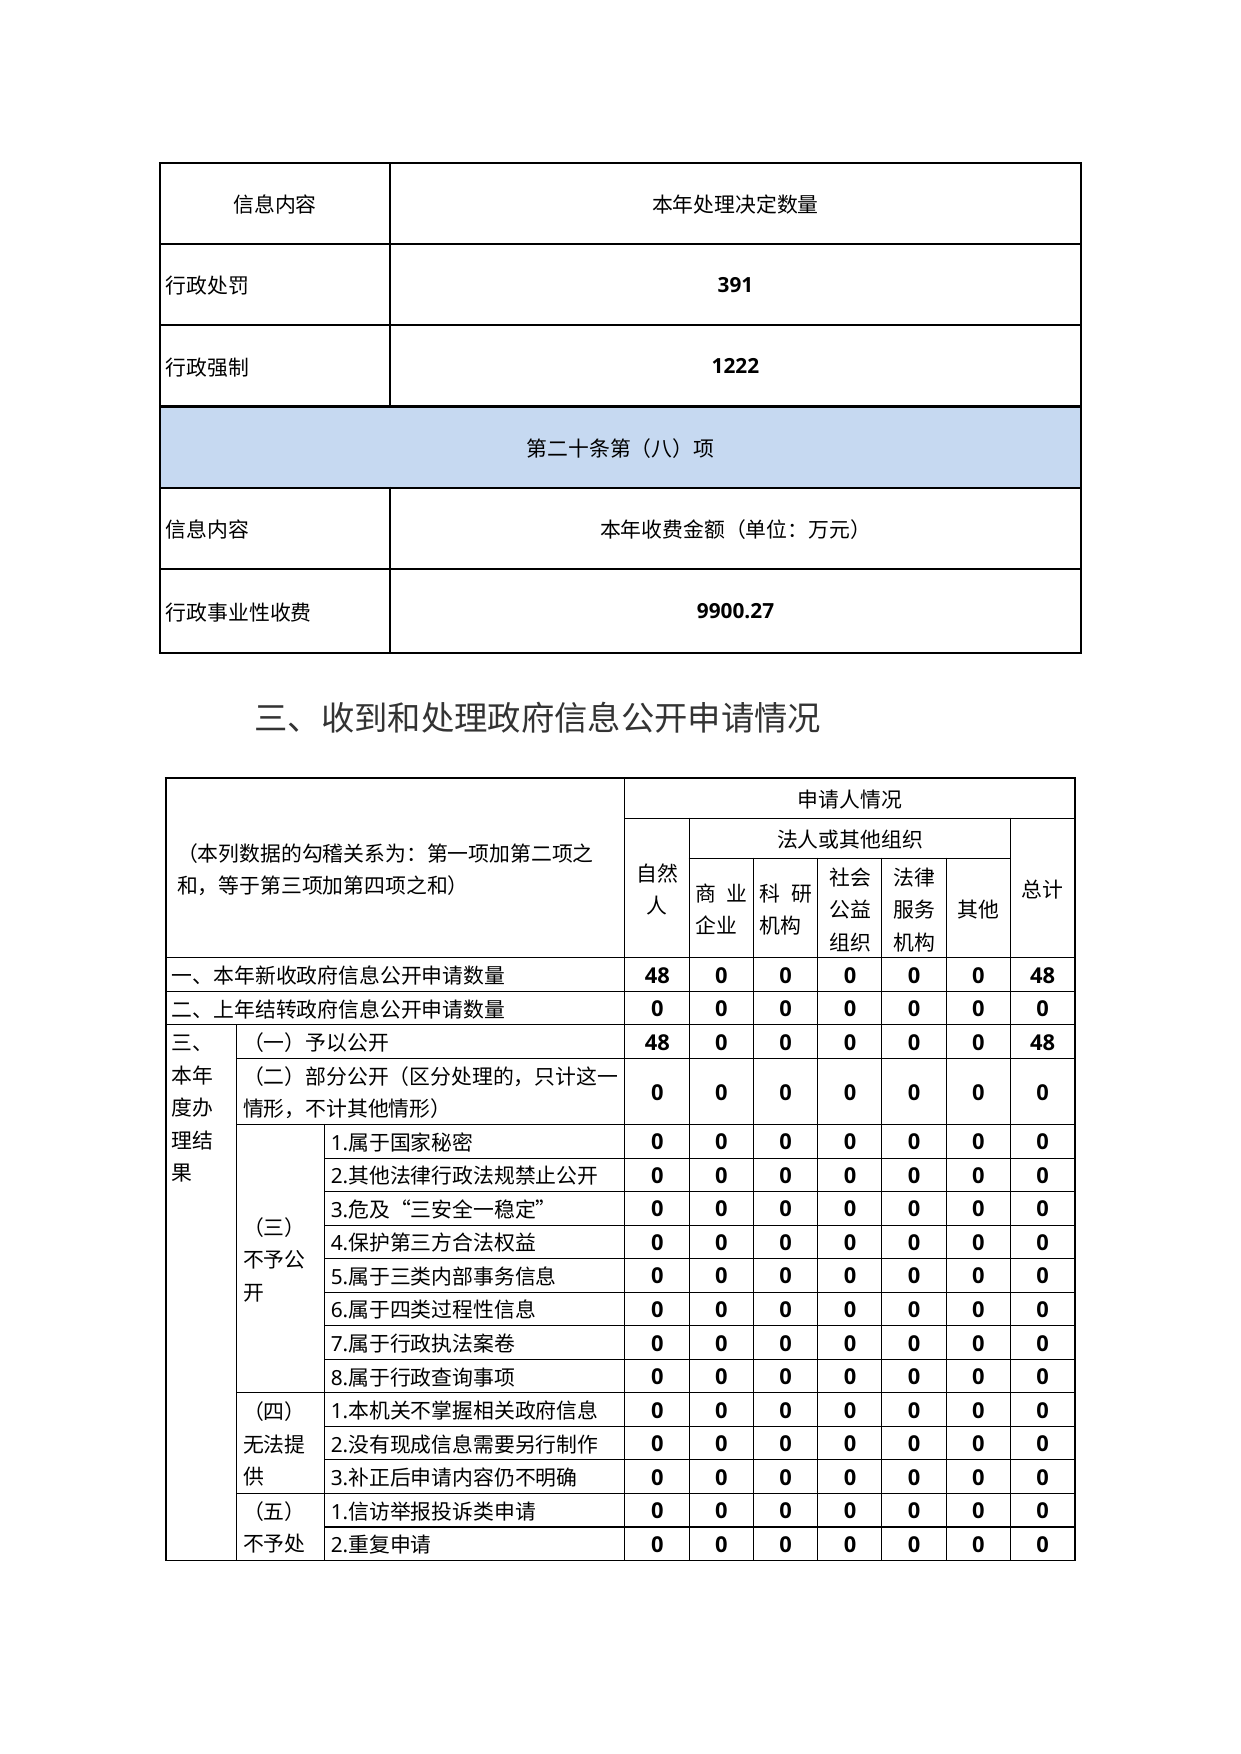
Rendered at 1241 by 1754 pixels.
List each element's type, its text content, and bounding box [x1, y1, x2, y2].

table_cell 0 [1011, 1192, 1074, 1224]
table_cell 0 [754, 1460, 817, 1493]
table_cell 0 [818, 1360, 881, 1392]
table_cell 0 [882, 1125, 946, 1157]
table_cell 0 [690, 1259, 753, 1292]
table_cell 0 [1011, 1528, 1074, 1560]
table_cell 0 [818, 1326, 881, 1359]
table_cell 商业企业 [690, 859, 753, 957]
text 三、收到和处理政府信息公开申请情况 [187, 683, 1053, 748]
table_cell 0 [754, 1159, 817, 1191]
table_cell 0 [947, 1293, 1010, 1325]
table_cell 三、本年度办理结果 [167, 1025, 236, 1560]
table_cell 0 [947, 1059, 1010, 1124]
table_cell 0 [882, 1226, 946, 1258]
table_cell 0 [690, 1360, 753, 1392]
table_cell （三）不予公开 [237, 1125, 324, 1392]
table_cell 0 [1011, 1059, 1074, 1124]
table_cell 0 [947, 1226, 1010, 1258]
table_cell 0 [625, 1059, 689, 1124]
table_cell 0 [690, 1226, 753, 1258]
table_cell 0 [882, 992, 946, 1024]
table_cell 行政强制 [161, 326, 389, 405]
table_cell 1222 [391, 326, 1080, 405]
table_cell 0 [625, 992, 689, 1024]
table_cell 0 [690, 1025, 753, 1058]
table_cell 0 [818, 1159, 881, 1191]
table_cell 法律服务机构 [882, 859, 946, 957]
table_cell 自然人 [625, 819, 689, 957]
table_cell 0 [947, 958, 1010, 991]
table_cell 0 [690, 1427, 753, 1459]
table_cell 0 [947, 1259, 1010, 1292]
table_cell 48 [1011, 1025, 1074, 1058]
table_cell 0 [625, 1259, 689, 1292]
table_cell 0 [754, 1259, 817, 1292]
table_cell 0 [882, 1528, 946, 1560]
table_cell 0 [754, 1427, 817, 1459]
table_cell 0 [882, 958, 946, 991]
table_cell 0 [818, 1393, 881, 1426]
table_cell 2.没有现成信息需要另行制作 [325, 1427, 624, 1459]
table_cell 0 [754, 958, 817, 991]
table_cell 0 [1011, 1226, 1074, 1258]
table_cell 7.属于行政执法案卷 [325, 1326, 624, 1359]
table_cell 0 [625, 1326, 689, 1359]
table_cell 0 [625, 1226, 689, 1258]
table_cell 0 [690, 992, 753, 1024]
table_cell 0 [754, 1226, 817, 1258]
table_cell 0 [690, 1125, 753, 1157]
table_cell 一、本年新收政府信息公开申请数量 [167, 958, 624, 991]
table_cell 信息内容 [161, 164, 389, 243]
table_cell 0 [818, 1226, 881, 1258]
table_cell 0 [818, 1460, 881, 1493]
table_cell 0 [947, 1360, 1010, 1392]
table_cell 其他 [947, 859, 1010, 957]
table_cell 0 [625, 1427, 689, 1459]
table_cell 2.其他法律行政法规禁止公开 [325, 1159, 624, 1191]
table_cell 0 [1011, 1159, 1074, 1191]
table_cell 0 [882, 1159, 946, 1191]
table_cell 0 [1011, 1393, 1074, 1426]
table_cell 0 [754, 1192, 817, 1224]
table_cell 0 [754, 1494, 817, 1526]
table_cell 0 [690, 1393, 753, 1426]
table_cell 0 [882, 1059, 946, 1124]
table_cell 2.重复申请 [325, 1528, 624, 1560]
table_cell 0 [947, 1393, 1010, 1426]
table_cell 0 [754, 1059, 817, 1124]
table_cell （五）不予处理 [237, 1494, 324, 1560]
table_cell 0 [625, 1360, 689, 1392]
table_cell 0 [818, 1259, 881, 1292]
table_cell 0 [1011, 1293, 1074, 1325]
table_cell 第二十条第（八）项 [161, 408, 1080, 487]
table_cell 48 [1011, 958, 1074, 991]
table_cell 0 [882, 1393, 946, 1426]
table_cell 0 [947, 1326, 1010, 1359]
table_cell 0 [690, 1528, 753, 1560]
table_cell 0 [754, 1025, 817, 1058]
table_cell （四）无法提供 [237, 1393, 324, 1493]
table_cell 0 [1011, 1326, 1074, 1359]
table_cell 0 [882, 1259, 946, 1292]
table_cell 法人或其他组织 [690, 819, 1010, 858]
table_header （本列数据的勾稽关系为：第一项加第二项之和，等于第三项加第四项之和） [167, 779, 624, 957]
table_cell 0 [754, 1528, 817, 1560]
table_cell 0 [947, 1494, 1010, 1526]
table_cell 0 [1011, 1427, 1074, 1459]
table_cell 0 [690, 958, 753, 991]
table_cell 0 [1011, 1494, 1074, 1526]
table_cell 0 [690, 1293, 753, 1325]
table_cell 0 [690, 1192, 753, 1224]
table_cell 本年处理决定数量 [391, 164, 1080, 243]
table_cell 0 [882, 1460, 946, 1493]
table_cell 0 [818, 1125, 881, 1157]
table_cell 0 [882, 1025, 946, 1058]
table_cell 0 [882, 1326, 946, 1359]
table_cell 0 [818, 1293, 881, 1325]
table_cell 社会公益组织 [818, 859, 881, 957]
table_cell 0 [947, 1192, 1010, 1224]
table_cell 0 [625, 1125, 689, 1157]
table_cell 0 [947, 1159, 1010, 1191]
table_cell 信息内容 [161, 489, 389, 568]
table_cell 0 [690, 1460, 753, 1493]
table_cell 0 [690, 1159, 753, 1191]
table_cell 0 [754, 1393, 817, 1426]
table_cell 391 [391, 245, 1080, 324]
table_cell 0 [818, 1059, 881, 1124]
table_cell 0 [625, 1393, 689, 1426]
table_cell 0 [818, 992, 881, 1024]
table_cell 0 [947, 1427, 1010, 1459]
table_cell 6.属于四类过程性信息 [325, 1293, 624, 1325]
table_cell 0 [625, 1460, 689, 1493]
table_cell 0 [625, 1494, 689, 1526]
table_cell 4.保护第三方合法权益 [325, 1226, 624, 1258]
table_cell 1.属于国家秘密 [325, 1125, 624, 1157]
table_cell 0 [818, 1192, 881, 1224]
table_cell 0 [818, 1494, 881, 1526]
table_cell 0 [882, 1427, 946, 1459]
table_cell 0 [754, 1293, 817, 1325]
table_cell 48 [625, 1025, 689, 1058]
table_cell 8.属于行政查询事项 [325, 1360, 624, 1392]
table_cell 二、上年结转政府信息公开申请数量 [167, 992, 624, 1024]
table_cell 0 [754, 992, 817, 1024]
table_cell 0 [754, 1326, 817, 1359]
table_cell 0 [625, 1528, 689, 1560]
table_cell 0 [625, 1293, 689, 1325]
table_cell 0 [1011, 1259, 1074, 1292]
table_cell 0 [947, 1528, 1010, 1560]
table_cell 0 [625, 1192, 689, 1224]
table_cell 0 [690, 1494, 753, 1526]
table_cell 0 [690, 1326, 753, 1359]
table_cell 0 [818, 1427, 881, 1459]
table_cell 3.危及“三安全一稳定” [325, 1192, 624, 1224]
table_cell 0 [947, 1025, 1010, 1058]
table_cell 0 [1011, 992, 1074, 1024]
table_cell 0 [882, 1494, 946, 1526]
table_cell 0 [882, 1192, 946, 1224]
table_cell （二）部分公开（区分处理的，只计这一情形，不计其他情形） [237, 1059, 624, 1124]
table_cell （一）予以公开 [237, 1025, 624, 1058]
table_cell 行政处罚 [161, 245, 389, 324]
table_cell 0 [947, 1125, 1010, 1157]
table_cell 48 [625, 958, 689, 991]
table_cell 3.补正后申请内容仍不明确 [325, 1460, 624, 1493]
table_cell 0 [947, 1460, 1010, 1493]
table_cell 0 [818, 1025, 881, 1058]
table_cell 科研机构 [754, 859, 817, 957]
table_cell 总计 [1011, 819, 1074, 957]
table_cell 0 [818, 1528, 881, 1560]
table_cell 0 [1011, 1125, 1074, 1157]
table_header 申请人情况 [625, 779, 1074, 817]
table_cell 0 [947, 992, 1010, 1024]
table_cell 0 [818, 958, 881, 991]
table_cell 0 [690, 1059, 753, 1124]
table_cell 0 [625, 1159, 689, 1191]
table_cell 5.属于三类内部事务信息 [325, 1259, 624, 1292]
table_cell 9900.27 [391, 570, 1080, 652]
table_cell 1.信访举报投诉类申请 [325, 1494, 624, 1526]
table_cell 本年收费金额（单位：万元） [391, 489, 1080, 568]
table_cell 0 [1011, 1460, 1074, 1493]
table_cell 行政事业性收费 [161, 570, 389, 652]
table_cell 0 [754, 1125, 817, 1157]
table_cell 0 [754, 1360, 817, 1392]
table_cell 0 [882, 1360, 946, 1392]
table_cell 0 [1011, 1360, 1074, 1392]
table_cell 0 [882, 1293, 946, 1325]
table_cell 1.本机关不掌握相关政府信息 [325, 1393, 624, 1426]
